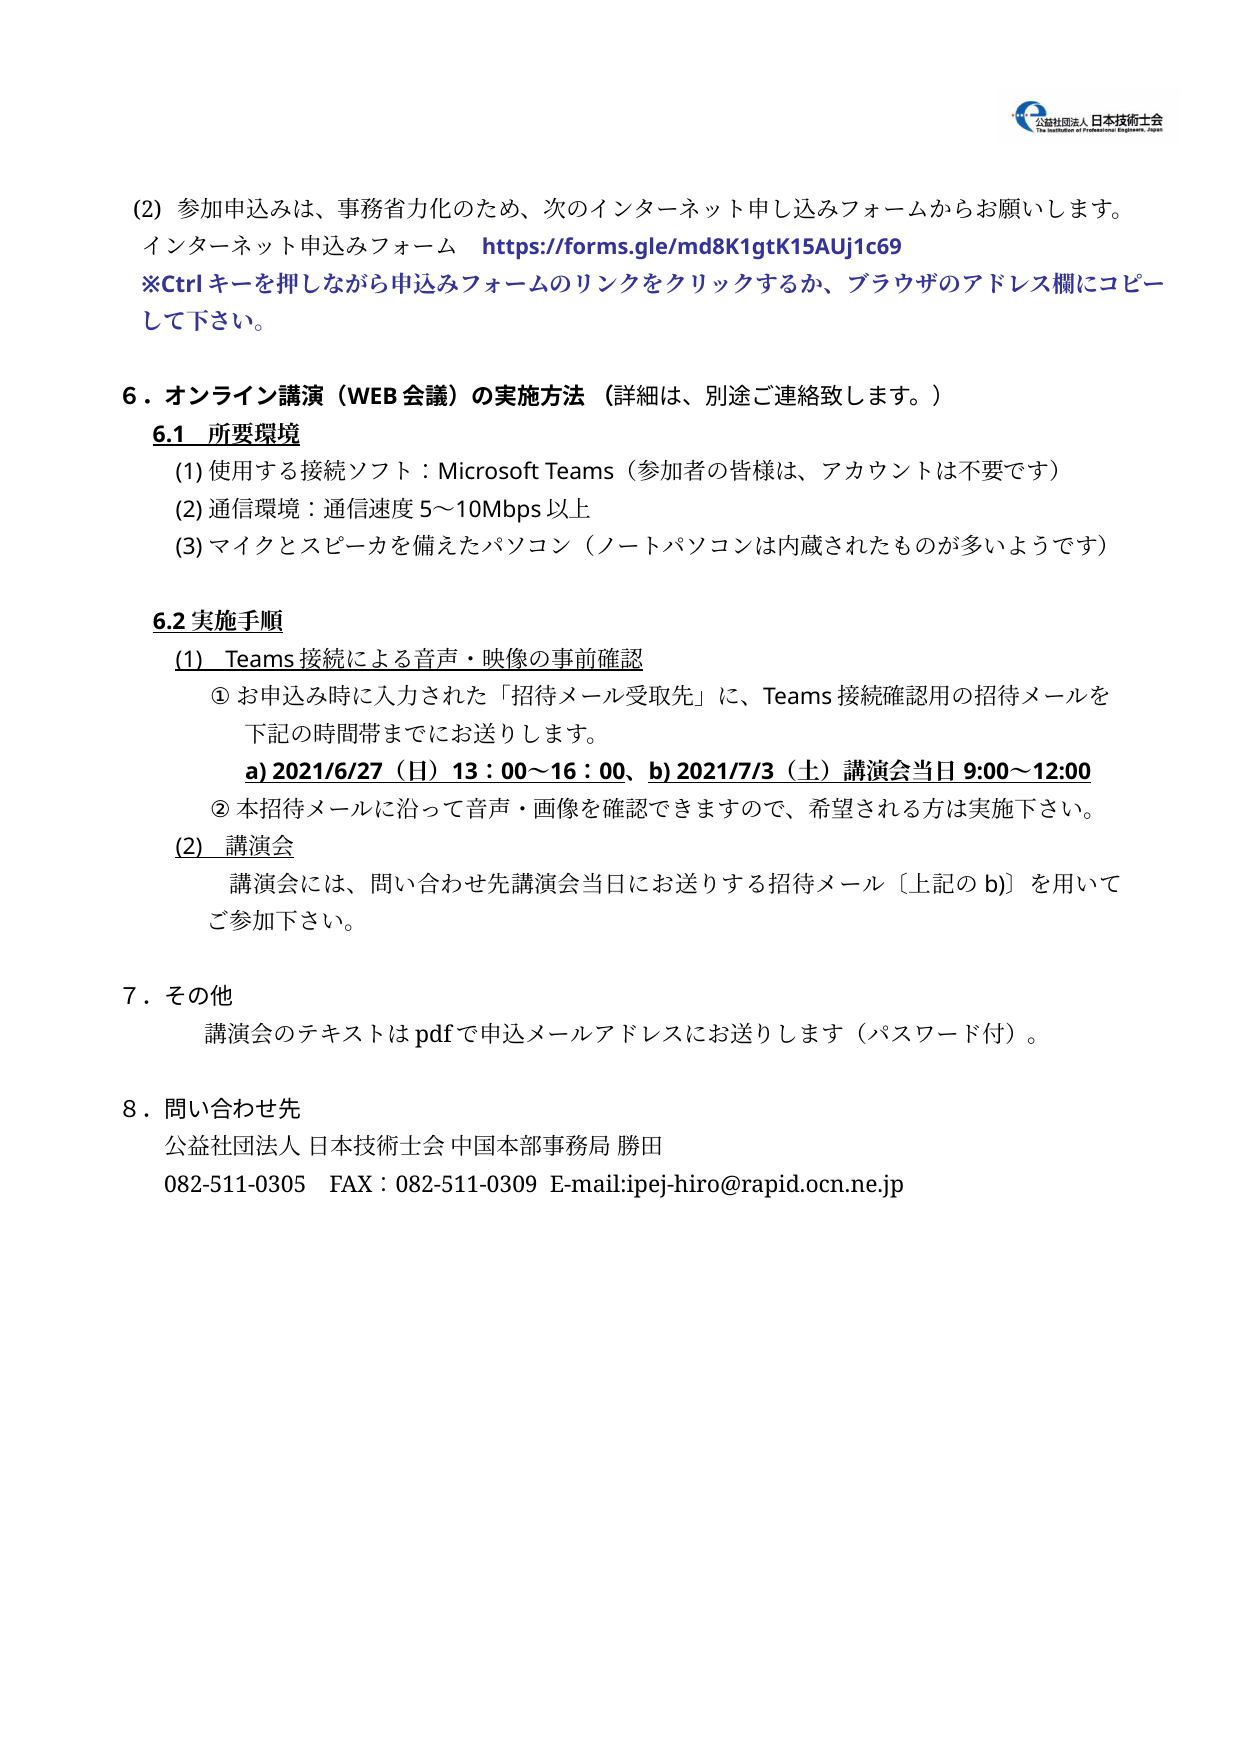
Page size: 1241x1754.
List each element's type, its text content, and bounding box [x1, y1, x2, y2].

text 6.1 所要環境 [118, 414, 1181, 451]
text a) 2021/6/27（日）13：00～16：00、b) 2021/7/3（土）講演会当日 9:00～12:00 [118, 751, 1181, 789]
text 講演会のテキストはpdfで申込メールアドレスにお送りします（パスワード付）。 [118, 1014, 1153, 1051]
picture [995, 88, 1182, 145]
text (1) 使用する接続ソフト：Microsoft Teams（参加者の皆様は、アカウントは不要です） [118, 451, 1181, 489]
text ６．オンライン講演（WEB会議）の実施方法 （詳細は、別途ご連絡致します。） [118, 376, 1181, 414]
text ① お申込み時に入力された「招待メール受取先」に、Teams接続確認用の招待メールを [118, 676, 1181, 714]
text (2) 通信環境：通信速度5～10Mbps以上 [118, 489, 1181, 526]
text して下さい。 [140, 301, 1181, 339]
text 下記の時間帯までにお送りします。 [118, 714, 1181, 751]
list 参加申込みは、事務省力化のため、次のインターネット申し込みフォームからお願いします。 [133, 189, 1153, 226]
text 講演会には、問い合わせ先講演会当日にお送りする招待メール〔上記のb)〕を用いてご参加下さい。 [207, 864, 1122, 939]
text 6.2 実施手順 [118, 601, 1181, 639]
text インターネット申込みフォーム https://forms.gle/md8K1gtK15AUj1c69 [118, 226, 1181, 264]
text (1) Teams接続による音声・映像の事前確認 [118, 639, 1181, 676]
text (2) 講演会 [118, 826, 1181, 864]
text ※Ctrlキーを押しながら申込みフォームのリンクをクリックするか、ブラウザのアドレス欄にコピー [118, 264, 1181, 301]
text (3) マイクとスピーカを備えたパソコン（ノートパソコンは内蔵されたものが多いようです） [118, 526, 1181, 564]
text 082-511-0305 FAX：082-511-0309 E-mail:ipej-hiro@rapid.ocn.ne.jp [118, 1164, 1153, 1201]
text ② 本招待メールに沿って音声・画像を確認できますので、希望される方は実施下さい。 [118, 789, 1181, 826]
text ７．その他 [118, 976, 1153, 1014]
text 公益社団法人 日本技術士会 中国本部事務局 勝田 [118, 1126, 1153, 1164]
text ８．問い合わせ先 [118, 1089, 1153, 1126]
